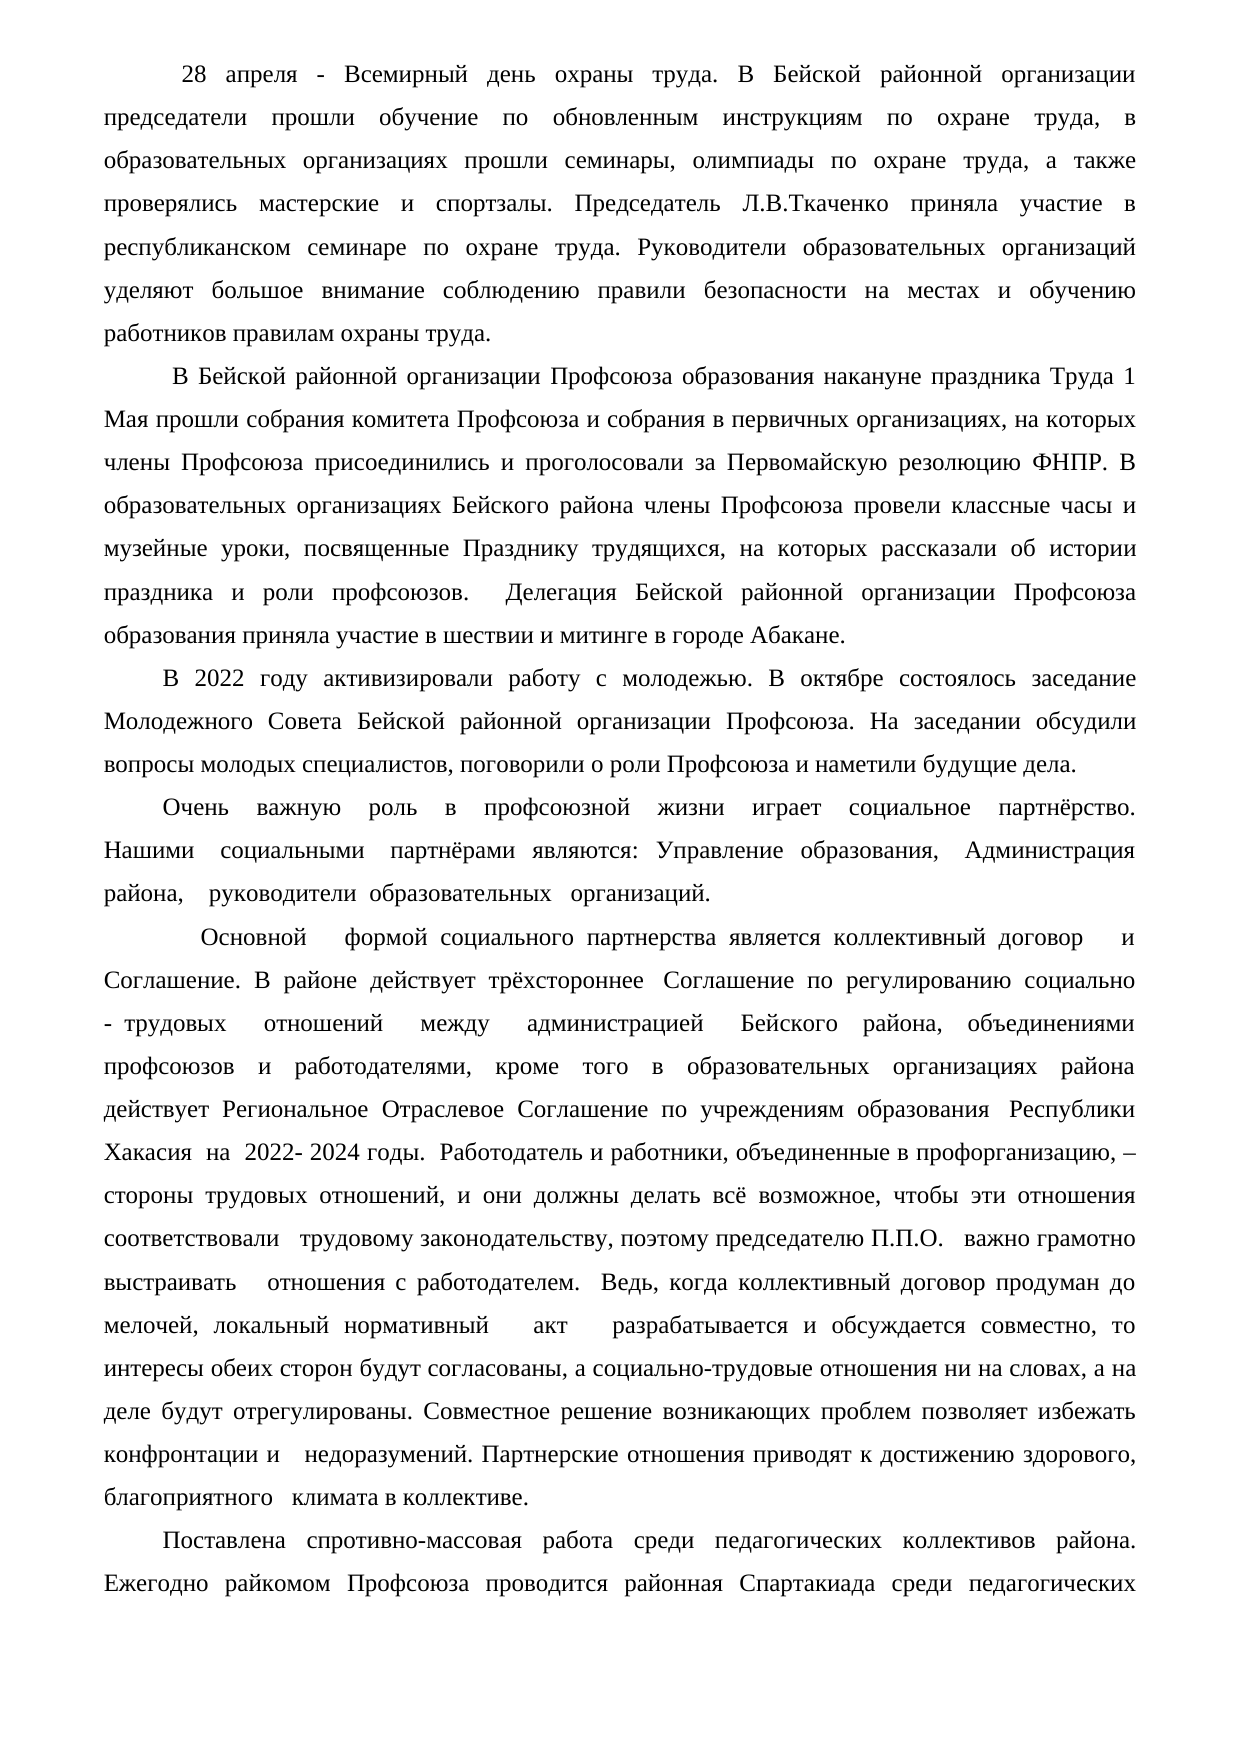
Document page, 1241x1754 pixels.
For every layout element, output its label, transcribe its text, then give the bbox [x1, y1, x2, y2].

text 28 апреля - Всемирный день охраны труда. В Бейской районной организации председатели прошли обучение по обновленным инструкциям по охране труда, в образовательных организациях прошли семинары, олимпиады по охране труда, а также проверялись мастерские и спортзалы. Председатель Л.В.Ткаченко приняла участие в республиканском семинаре по охране труда. Руководители образовательных организаций уделяют большое внимание соблюдению правили безопасности на местах и обучению работников правилам охраны труда. [103, 211, 1137, 301]
text Основной формой социального партнерства является коллективный договор и Соглашение. В районе действует трёхстороннее Соглашение по регулированию социально - трудовых отношений между администрацией Бейского района, объединениями профсоюзов и работодателями, кроме того в образовательных организациях района действует Региональное Отраслевое Соглашение по учреждениям образования Республики Хакасия на 2022- 2024 годы. Работодатель и работники, объединенные в профорганизацию, – стороны трудовых отношений, и они должны делать всё возможное, чтобы эти отношения соответствовали трудовому законодательству, поэтому председателю П.П.О. важно грамотно выстраивать отношения с работодателем. Ведь, когда коллективный договор продуман до мелочей, локальный нормативный акт разрабатывается и обсуждается совместно, то интересы обеих сторон будут согласованы, а социально-трудовые отношения ни на словах, а на деле будут отрегулированы. Совместное решение возникающих проблем позволяет избежать конфронтации и недоразумений. Партнерские отношения приводят к достижению здорового, благоприятного климата в коллективе. [103, 922, 1137, 1511]
text 28 апреля - Всемирный день охраны труда. В Бейской районной организации председатели прошли обучение по обновленным инструкциям по охране труда, в образовательных организациях прошли семинары, олимпиады по охране труда, а также проверялись мастерские и спортзалы. Председатель Л.В.Ткаченко приняла участие в республиканском семинаре по охране труда. Руководители образовательных организаций уделяют большое внимание соблюдению правили безопасности на местах и обучению работников правилам охраны труда. [103, 125, 1137, 210]
text В Бейской районной организации Профсоюза образования накануне праздника Труда 1 Мая прошли собрания комитета Профсоюза и собрания в первичных организациях, на которых члены Профсоюза присоединились и проголосовали за Первомайскую резолюцию ФНПР. В образовательных организациях Бейского района члены Профсоюза провели классные часы и музейные уроки, посвященные Празднику трудящихся, на которых рассказали об истории праздника и роли профсоюзов. Делегация Бейской районной организации Профсоюза образования приняла участие в шествии и митинге в городе Абакане. [103, 361, 1137, 599]
text Очень важную роль в профсоюзной жизни играет социальное партнёрство. Нашими социальными партнёрами являются: Управление образования, Администрация района, руководители образовательных организаций. [103, 792, 1137, 907]
text В Бейской районной организации Профсоюза образования накануне праздника Труда 1 Мая прошли собрания комитета Профсоюза и собрания в первичных организациях, на которых члены Профсоюза присоединились и проголосовали за Первомайскую резолюцию ФНПР. В образовательных организациях Бейского района члены Профсоюза провели классные часы и музейные уроки, посвященные Празднику трудящихся, на которых рассказали об истории праздника и роли профсоюзов. Делегация Бейской районной организации Профсоюза образования приняла участие в шествии и митинге в городе Абакане. [103, 600, 1137, 648]
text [103, 1525, 1137, 1597]
text 28 апреля - Всемирный день охраны труда. В Бейской районной организации председатели прошли обучение по обновленным инструкциям по охране труда, в образовательных организациях прошли семинары, олимпиады по охране труда, а также проверялись мастерские и спортзалы. Председатель Л.В.Ткаченко приняла участие в республиканском семинаре по охране труда. Руководители образовательных организаций уделяют большое внимание соблюдению правили безопасности на местах и обучению работников правилам охраны труда. [103, 302, 1137, 347]
text В 2022 году активизировали работу с молодежью. В октябре состоялось заседание Молодежного Совета Бейской районной организации Профсоюза. На заседании обсудили вопросы молодых специалистов, поговорили о роли Профсоюза и наметили будущие дела. [103, 663, 1137, 778]
text 28 апреля - Всемирный день охраны труда. В Бейской районной организации председатели прошли обучение по обновленным инструкциям по охране труда, в образовательных организациях прошли семинары, олимпиады по охране труда, а также проверялись мастерские и спортзалы. Председатель Л.В.Ткаченко приняла участие в республиканском семинаре по охране труда. Руководители образовательных организаций уделяют большое внимание соблюдению правили безопасности на местах и обучению работников правилам охраны труда. [103, 59, 1137, 124]
